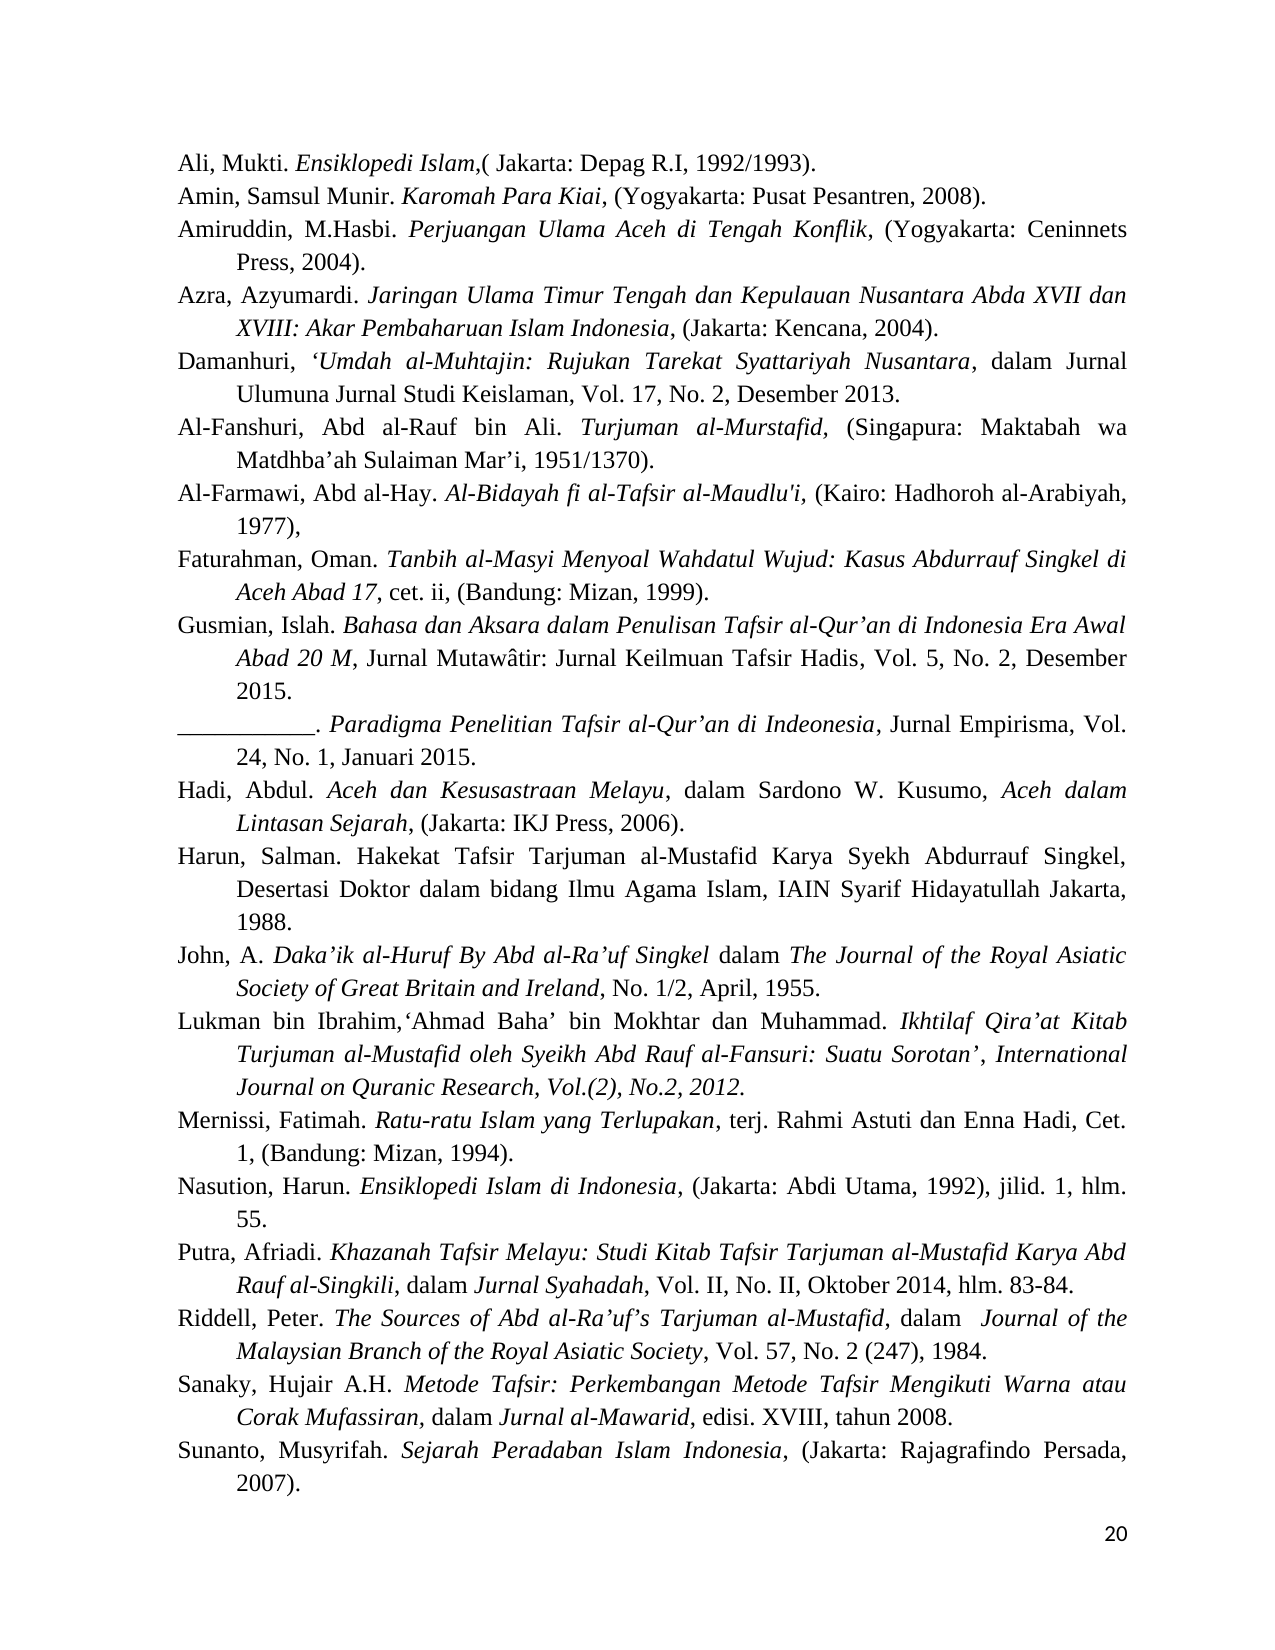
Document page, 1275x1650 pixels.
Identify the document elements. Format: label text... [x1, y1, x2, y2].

text Damanhuri, ‘Umdah al-Muhtajin: Rujukan Tarekat Syattariyah Nusantara, dalam Jurnal Ulumuna Jurnal Studi Keislaman, Vol. 17, No. 2, Desember 2013. [177, 346, 1127, 408]
text Nasution, Harun. Ensiklopedi Islam di Indonesia, (Jakarta: Abdi Utama, 1992), jilid. 1, hlm. 55. [177, 1171, 1127, 1233]
text Al-Farmawi, Abd al-Hay. Al-Bidayah fi al-Tafsir al-Maudlu'i, (Kairo: Hadhoroh al-Arabiyah, 1977), [177, 478, 1127, 540]
text Amin, Samsul Munir. Karomah Para Kiai, (Yogyakarta: Pusat Pesantren, 2008). [177, 181, 1127, 209]
text Sanaky, Hujair A.H. Metode Tafsir: Perkembangan Metode Tafsir Mengikuti Warna atau Corak Mufassiran, dalam Jurnal al-Mawarid, edisi. XVIII, tahun 2008. [177, 1369, 1127, 1431]
text Putra, Afriadi. Khazanah Tafsir Melayu: Studi Kitab Tafsir Tarjuman al-Mustafid Karya Abd Rauf al-Singkili, dalam Jurnal Syahadah, Vol. II, No. II, Oktober 2014, hlm. 83-84. [177, 1237, 1127, 1299]
text Mernissi, Fatimah. Ratu-ratu Islam yang Terlupakan, terj. Rahmi Astuti dan Enna Hadi, Cet. 1, (Bandung: Mizan, 1994). [177, 1105, 1127, 1167]
text Al-Fanshuri, Abd al-Rauf bin Ali. Turjuman al-Murstafid, (Singapura: Maktabah wa Matdhba’ah Sulaiman Mar’i, 1951/1370). [177, 412, 1127, 474]
text Azra, Azyumardi. Jaringan Ulama Timur Tengah dan Kepulauan Nusantara Abda XVII dan XVIII: Akar Pembaharuan Islam Indonesia, (Jakarta: Kencana, 2004). [177, 280, 1127, 342]
text ___________. Paradigma Penelitian Tafsir al-Qur’an di Indeonesia, Jurnal Empirisma, Vol. 24, No. 1, Januari 2015. [177, 709, 1127, 771]
text Hadi, Abdul. Aceh dan Kesusastraan Melayu, dalam Sardono W. Kusumo, Aceh dalam Lintasan Sejarah, (Jakarta: IKJ Press, 2006). [177, 775, 1127, 837]
text Ali, Mukti. Ensiklopedi Islam,( Jakarta: Depag R.I, 1992/1993). [177, 148, 1127, 176]
text Faturahman, Oman. Tanbih al-Masyi Menyoal Wahdatul Wujud: Kasus Abdurrauf Singkel di Aceh Abad 17, cet. ii, (Bandung: Mizan, 1999). [177, 544, 1127, 606]
text Gusmian, Islah. Bahasa dan Aksara dalam Penulisan Tafsir al-Qur’an di Indonesia Era Awal Abad 20 M, Jurnal Mutawâtir: Jurnal Keilmuan Tafsir Hadis, Vol. 5, No. 2, Desember 2015. [177, 610, 1127, 705]
text Harun, Salman. Hakekat Tafsir Tarjuman al-Mustafid Karya Syekh Abdurrauf Singkel, Desertasi Doktor dalam bidang Ilmu Agama Islam, IAIN Syarif Hidayatullah Jakarta, 1988. [177, 841, 1127, 936]
text Sunanto, Musyrifah. Sejarah Peradaban Islam Indonesia, (Jakarta: Rajagrafindo Persada, 2007). [177, 1436, 1127, 1497]
text Lukman bin Ibrahim,‘Ahmad Baha’ bin Mokhtar dan Muhammad. Ikhtilaf Qira’at Kitab Turjuman al-Mustafid oleh Syeikh Abd Rauf al-Fansuri: Suatu Sorotan’, International Journal on Quranic Research, Vol.(2), No.2, 2012. [177, 1006, 1127, 1101]
text Riddell, Peter. The Sources of Abd al-Ra’uf’s Tarjuman al-Mustafid, dalam Journal of the Malaysian Branch of the Royal Asiatic Society, Vol. 57, No. 2 (247), 1984. [177, 1303, 1127, 1365]
text Amiruddin, M.Hasbi. Perjuangan Ulama Aceh di Tengah Konflik, (Yogyakarta: Ceninnets Press, 2004). [177, 214, 1127, 276]
text John, A. Daka’ik al-Huruf By Abd al-Ra’uf Singkel dalam The Journal of the Royal Asiatic Society of Great Britain and Ireland, No. 1/2, April, 1955. [177, 940, 1127, 1002]
